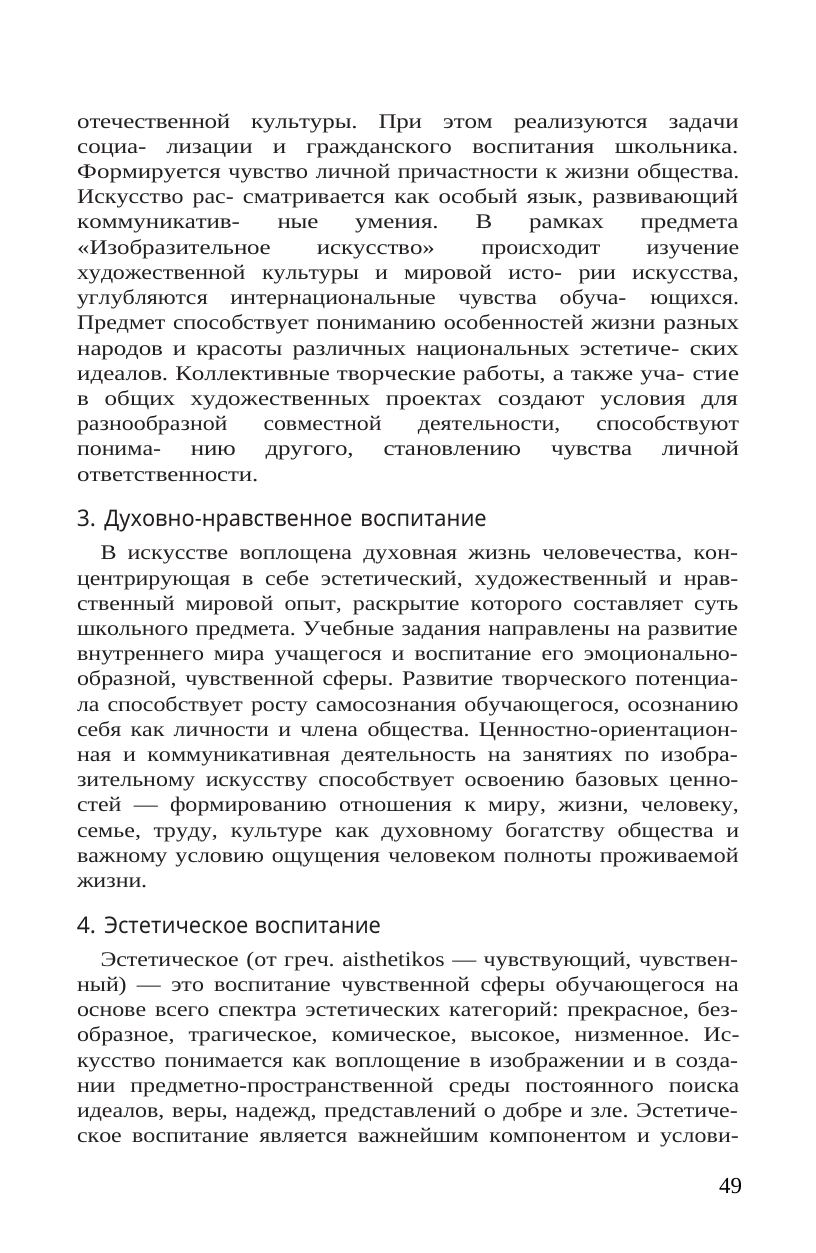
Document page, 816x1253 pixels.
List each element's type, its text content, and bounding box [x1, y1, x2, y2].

subtitle Духовно-нравственное воспитание [77, 502, 751, 533]
subtitle Эстетическое воспитание [77, 908, 751, 940]
text отечественной культуры. При этом реализуются задачи социа- лизации и гражданского воспитания школьника. Формируется чувство личной причастности к жизни общества. Искусство рас- сматривается как особый язык, развивающий коммуникатив- ные умения. В рамках предмета «Изобразительное искусство» происходит изучение художественной культуры и мировой исто- рии искусства, углубляются интернациональные чувства обуча- ющихся. Предмет способствует пониманию особенностей жизни разных народов и красоты различных национальных эстетиче- ских идеалов. Коллективные творческие работы, а также уча- стие в общих художественных проектах создают условия для разнообразной совместной деятельности, способствуют понима- нию другого, становлению чувства личной ответственности. [77, 109, 739, 486]
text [77, 947, 739, 1147]
text В искусстве воплощена духовная жизнь человечества, кон- центрирующая в себе эстетический, художественный и нрав- ственный мировой опыт, раскрытие которого составляет суть школьного предмета. Учебные задания направлены на развитие внутреннего мира учащегося и воспитание его эмоционально- образной, чувственной сферы. Развитие творческого потенциа- ла способствует росту самосознания обучающегося, осознанию себя как личности и члена общества. Ценностно-ориентацион- ная и коммуникативная деятельность на занятиях по изобра- зительному искусству способствует освоению базовых ценно- стей — формированию отношения к миру, жизни, человеку, семье, труду, культуре как духовному богатству общества и важному условию ощущения человеком полноты проживаемой жизни. [77, 540, 739, 892]
